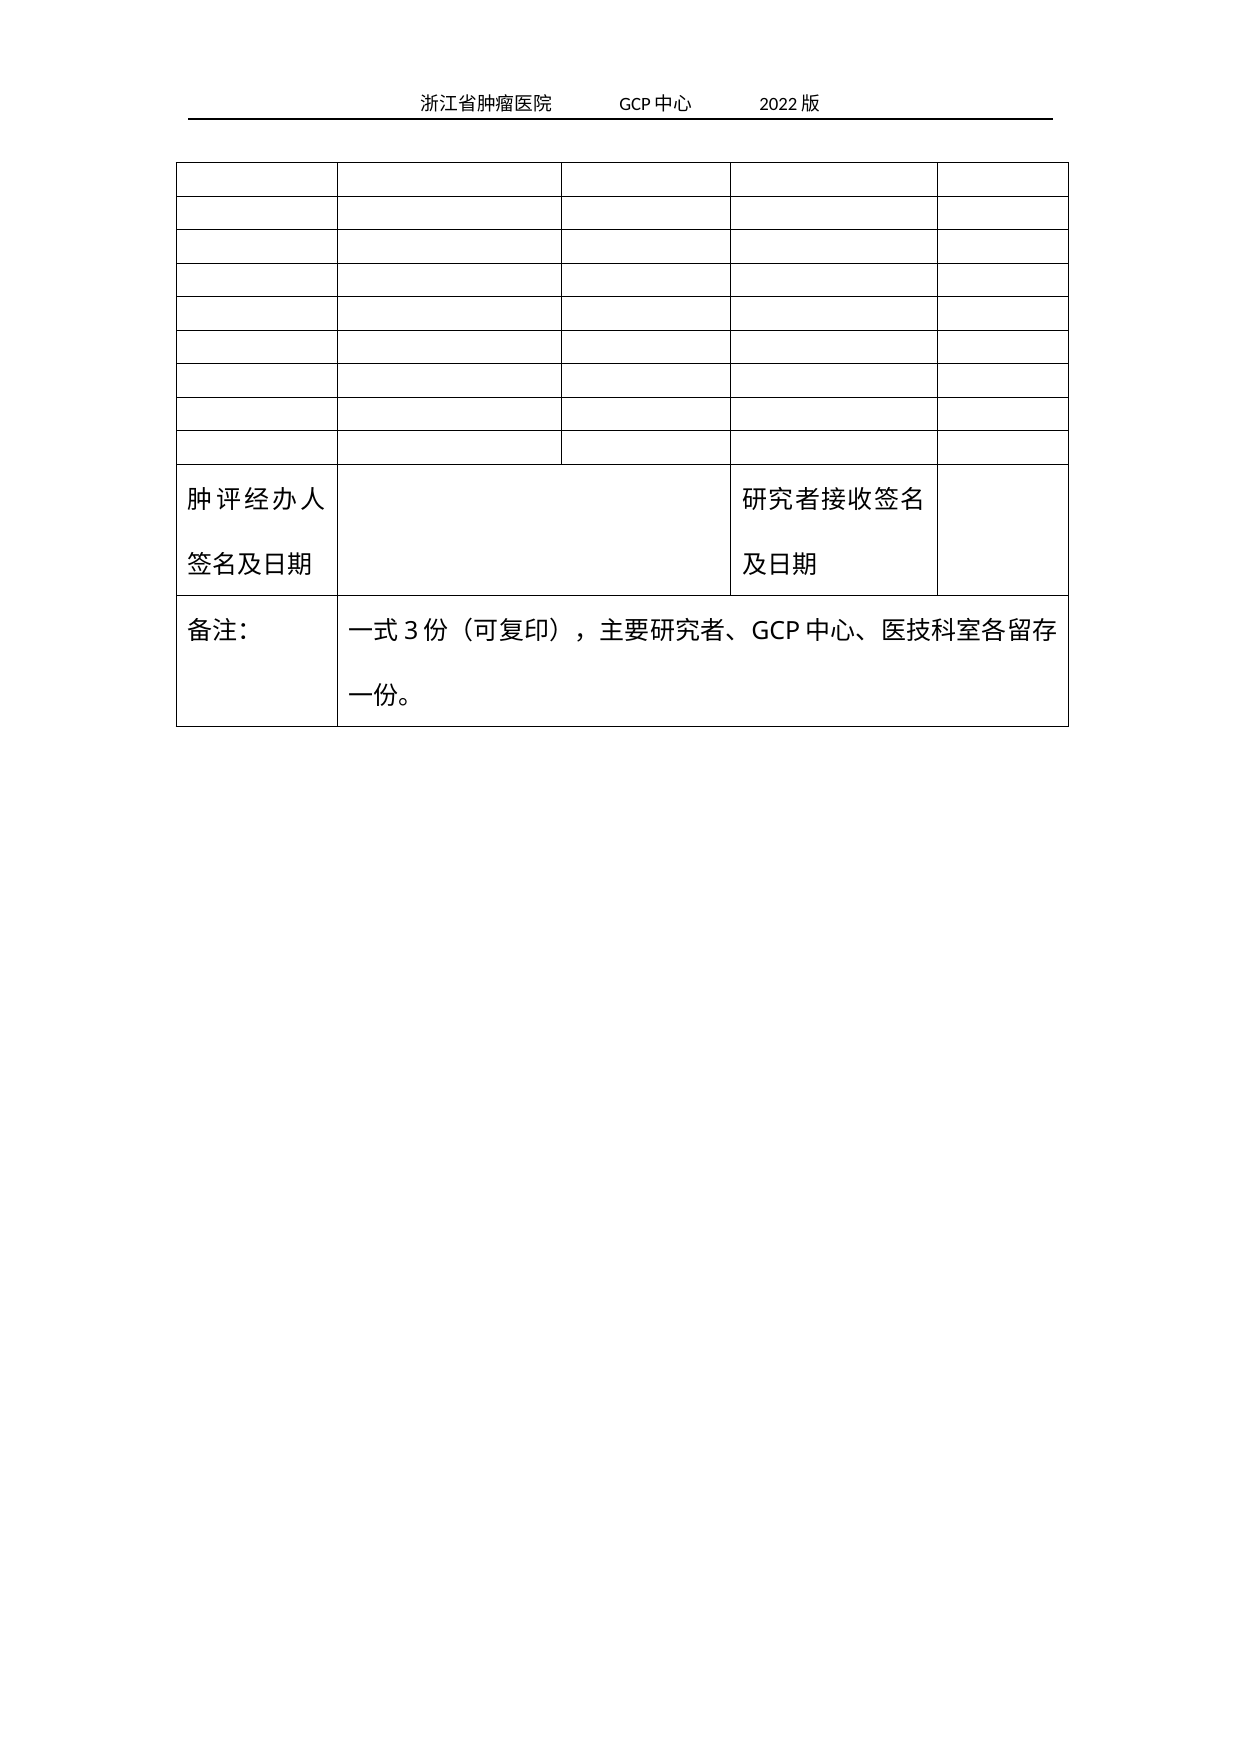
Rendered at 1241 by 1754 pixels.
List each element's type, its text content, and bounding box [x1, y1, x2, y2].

table_cell [731, 197, 937, 229]
table_cell 肿评经办人签名及日期 [177, 465, 337, 595]
table_cell [338, 264, 561, 296]
table_cell [562, 264, 730, 296]
table_cell [338, 230, 561, 263]
table_cell [338, 197, 561, 229]
table_cell [177, 331, 337, 363]
table_cell [177, 398, 337, 430]
table_cell [562, 163, 730, 196]
table_cell [177, 431, 337, 464]
table_cell [338, 431, 561, 464]
table_cell [338, 163, 561, 196]
table_cell [731, 297, 937, 330]
table_cell [562, 230, 730, 263]
table_cell [938, 431, 1068, 464]
table_cell [562, 297, 730, 330]
table_cell [177, 230, 337, 263]
table_cell [731, 331, 937, 363]
table_cell [562, 197, 730, 229]
table_cell [338, 364, 561, 397]
table_cell 备注： [177, 596, 337, 726]
table_cell [562, 431, 730, 464]
table_cell [338, 297, 561, 330]
table_cell [938, 163, 1068, 196]
table_cell [938, 398, 1068, 430]
table_cell [338, 398, 561, 430]
table_cell [177, 197, 337, 229]
table_cell [731, 230, 937, 263]
table_cell [562, 364, 730, 397]
table_cell 研究者接收签名及日期 [731, 465, 937, 595]
table_cell [938, 297, 1068, 330]
table_cell [562, 398, 730, 430]
table_cell [731, 364, 937, 397]
table_cell [938, 331, 1068, 363]
table_cell [731, 398, 937, 430]
table_cell [938, 264, 1068, 296]
table_cell [177, 297, 337, 330]
table_cell [338, 465, 730, 595]
table_cell [177, 364, 337, 397]
table_cell [177, 163, 337, 196]
table_cell [938, 197, 1068, 229]
table_cell [731, 163, 937, 196]
table_cell [938, 230, 1068, 263]
table_cell [938, 465, 1068, 595]
table_cell [731, 431, 937, 464]
table_cell [338, 331, 561, 363]
table_cell [938, 364, 1068, 397]
table_cell [177, 264, 337, 296]
table_cell [562, 331, 730, 363]
table_cell [731, 264, 937, 296]
table_cell 一式3份（可复印），主要研究者、GCP中心、医技科室各留存一份。 [338, 596, 1068, 726]
